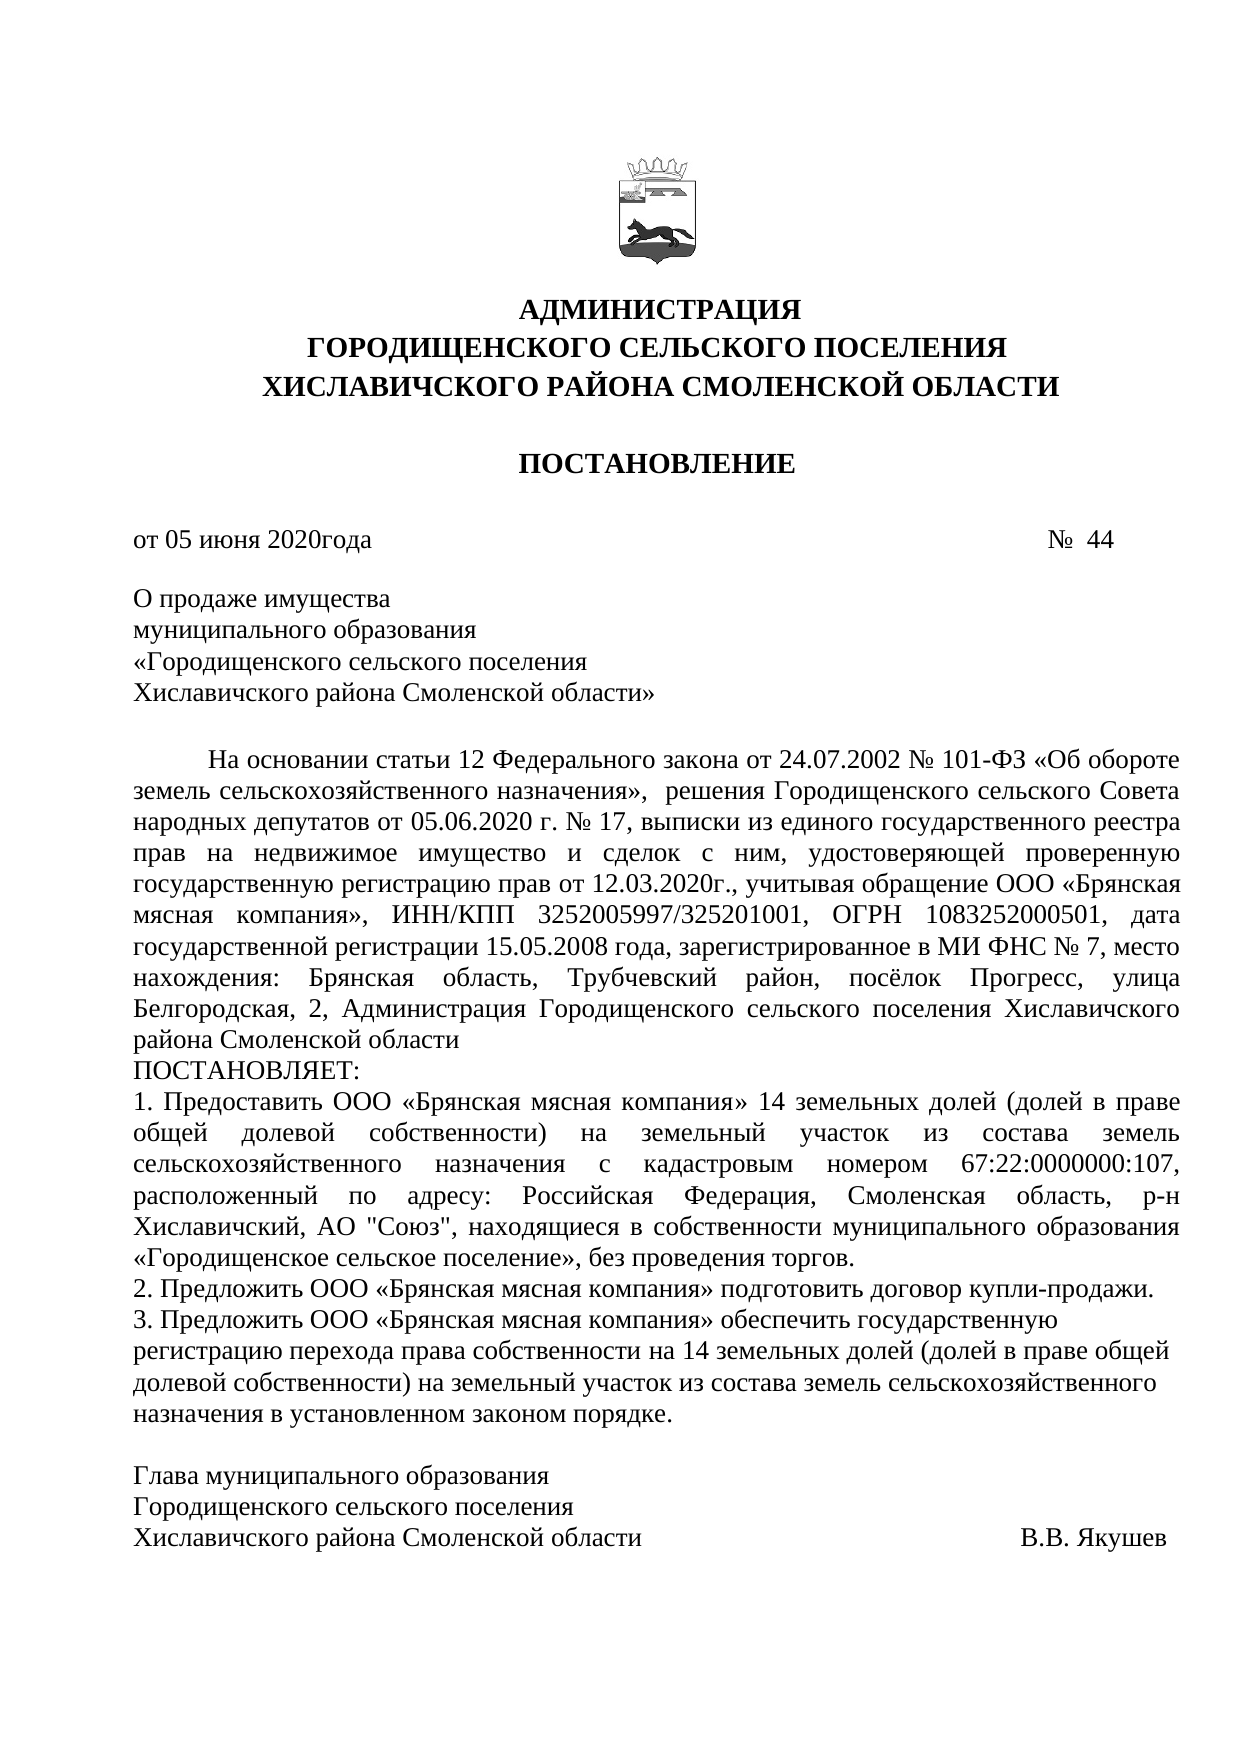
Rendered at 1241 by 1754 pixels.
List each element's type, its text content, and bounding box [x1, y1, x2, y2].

text ПОСТАНОВЛЯЕТ: [133, 1054, 1181, 1085]
picture [610, 154, 704, 267]
text ХИСЛАВИЧСКОГО РАЙОНА СМОЛЕНСКОЙ ОБЛАСТИ [133, 369, 1181, 403]
text Городищенского сельского поселения [133, 1490, 1181, 1521]
text «Городищенского сельского поселения [133, 645, 1181, 676]
text ПОСТАНОВЛЕНИЕ [133, 446, 1181, 480]
text Глава муниципального образования [133, 1459, 1181, 1490]
text Хиславичского района Смоленской области В.В. Якушев [133, 1521, 1181, 1552]
text Хиславичского района Смоленской области» [133, 676, 1181, 707]
text муниципального образования [133, 613, 1181, 645]
text 2. Предложить ООО «Брянская мясная компания» подготовить договор купли-продажи. [133, 1272, 1181, 1303]
text На основании статьи 12 Федерального закона от 24.07.2002 № 101-ФЗ «Об обороте земель сельскохозяйственного назначения», решения Городищенского сельского Совета народных депутатов от 05.06.2020 г. № 17, выписки из единого государственного реестра прав на недвижимое имущество и сделок с ним, удостоверяющей проверенную государственную регистрацию прав от 12.03.2020г., учитывая обращение ООО «Брянская мясная компания», ИНН/КПП 3252005997/325201001, ОГРН 1083252000501, дата государственной регистрации 15.05.2008 года, зарегистрированное в МИ ФНС № 7, место нахождения: Брянская область, Трубчевский район, посёлок Прогресс, улица Белгородская, 2, Администрация Городищенского сельского поселения Хиславичского района Смоленской области [133, 743, 1181, 1054]
text 1. Предоставить ООО «Брянская мясная компания» 14 земельных долей (долей в праве общей долевой собственности) на земельный участок из состава земель сельскохозяйственного назначения с кадастровым номером 67:22:0000000:107, расположенный по адресу: Российская Федерация, Смоленская область, р-н Хиславичский, АО "Союз", находящиеся в собственности муниципального образования «Городищенское сельское поселение», без проведения торгов. [133, 1085, 1181, 1272]
text 3. Предложить ООО «Брянская мясная компания» обеспечить государственную регистрацию перехода права собственности на 14 земельных долей (долей в праве общей долевой собственности) на земельный участок из состава земель сельскохозяйственного назначения в установленном законом порядке. [133, 1303, 1181, 1428]
text О продаже имущества [133, 582, 1181, 613]
text ГОРОДИЩЕНСКОГО СЕЛЬСКОГО ПОСЕЛЕНИЯ [133, 331, 1181, 364]
text АДМИНИСТРАЦИЯ [133, 292, 1181, 326]
text от 05 июня 2020года № 44 [133, 523, 1181, 554]
